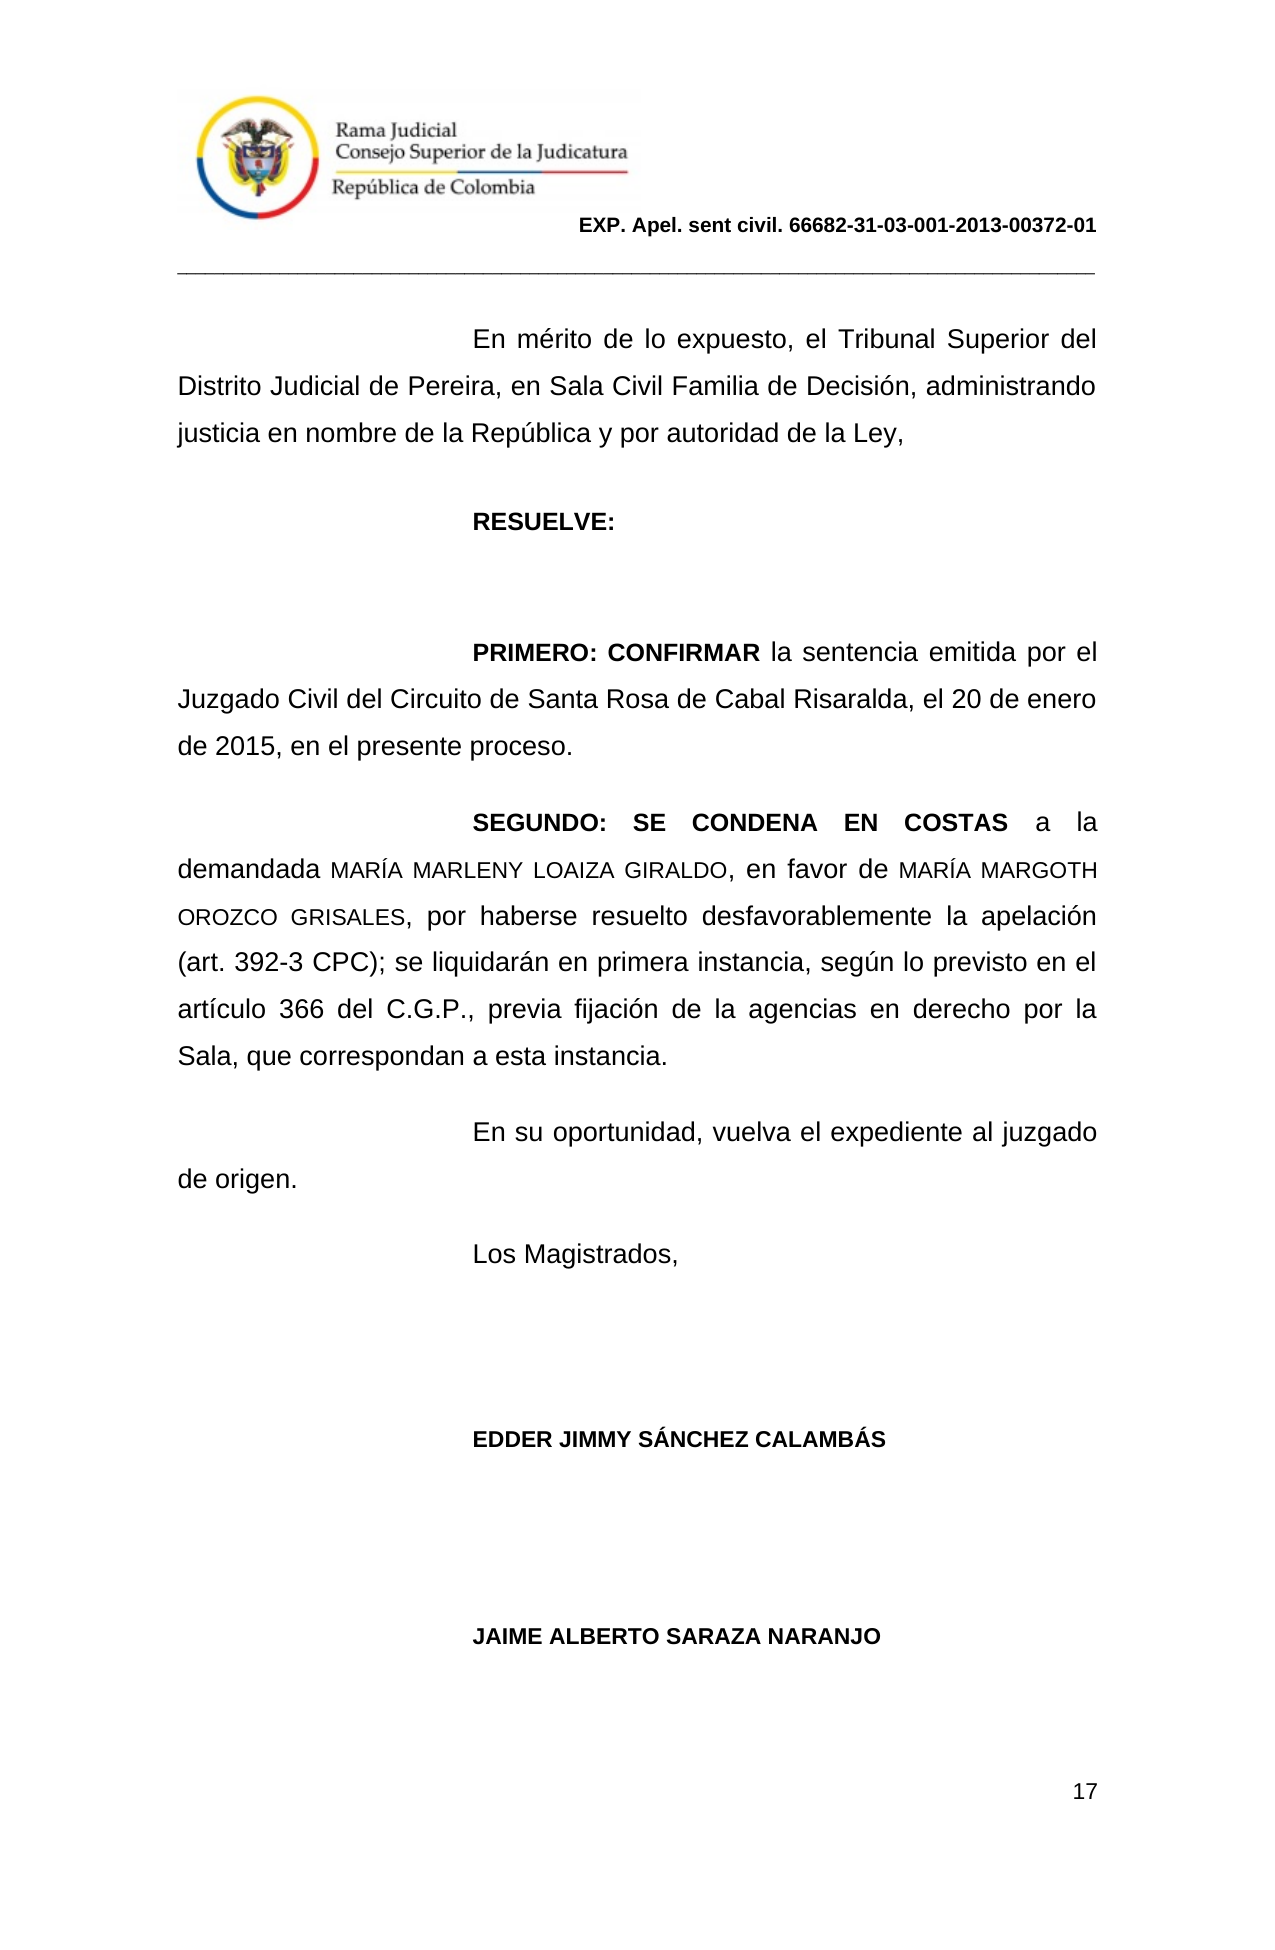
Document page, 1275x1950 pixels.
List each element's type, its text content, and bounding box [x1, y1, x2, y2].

text RESUELVE: [177, 507, 1098, 536]
text PRIMERO: CONFIRMAR la sentencia emitida por el Juzgado Civil del Circuito de Santa Rosa de Cabal Risaralda, el 20 de enero de 2015, en el presente proceso. [177, 636, 1098, 761]
text JAIME ALBERTO SARAZA NARANJO [177, 1623, 1098, 1649]
text En mérito de lo expuesto, el Tribunal Superior del Distrito Judicial de Pereira, en Sala Civil Familia de Decisión, administrando justicia en nombre de la República y por autoridad de la Ley, [177, 323, 1098, 448]
picture [177, 73, 642, 230]
text En su oportunidad, vuelva el expediente al juzgado de origen. [177, 1116, 1098, 1194]
text Los Magistrados, [177, 1238, 1098, 1269]
text EDDER JIMMY SÁNCHEZ CALAMBÁS [177, 1426, 1098, 1452]
text SEGUNDO: SE CONDENA EN COSTAS a la demandada MARÍA MARLENY LOAIZA GIRALDO, en favor de MARÍA MARGOTH OROZCO GRISALES, por haberse resuelto desfavorablemente la apelación (art. 392-3 CPC); se liquidarán en primera instancia, según lo previsto en el artículo 366 del C.G.P., previa fijación de la agencias en derecho por la Sala, que correspondan a esta instancia. [177, 806, 1098, 1071]
